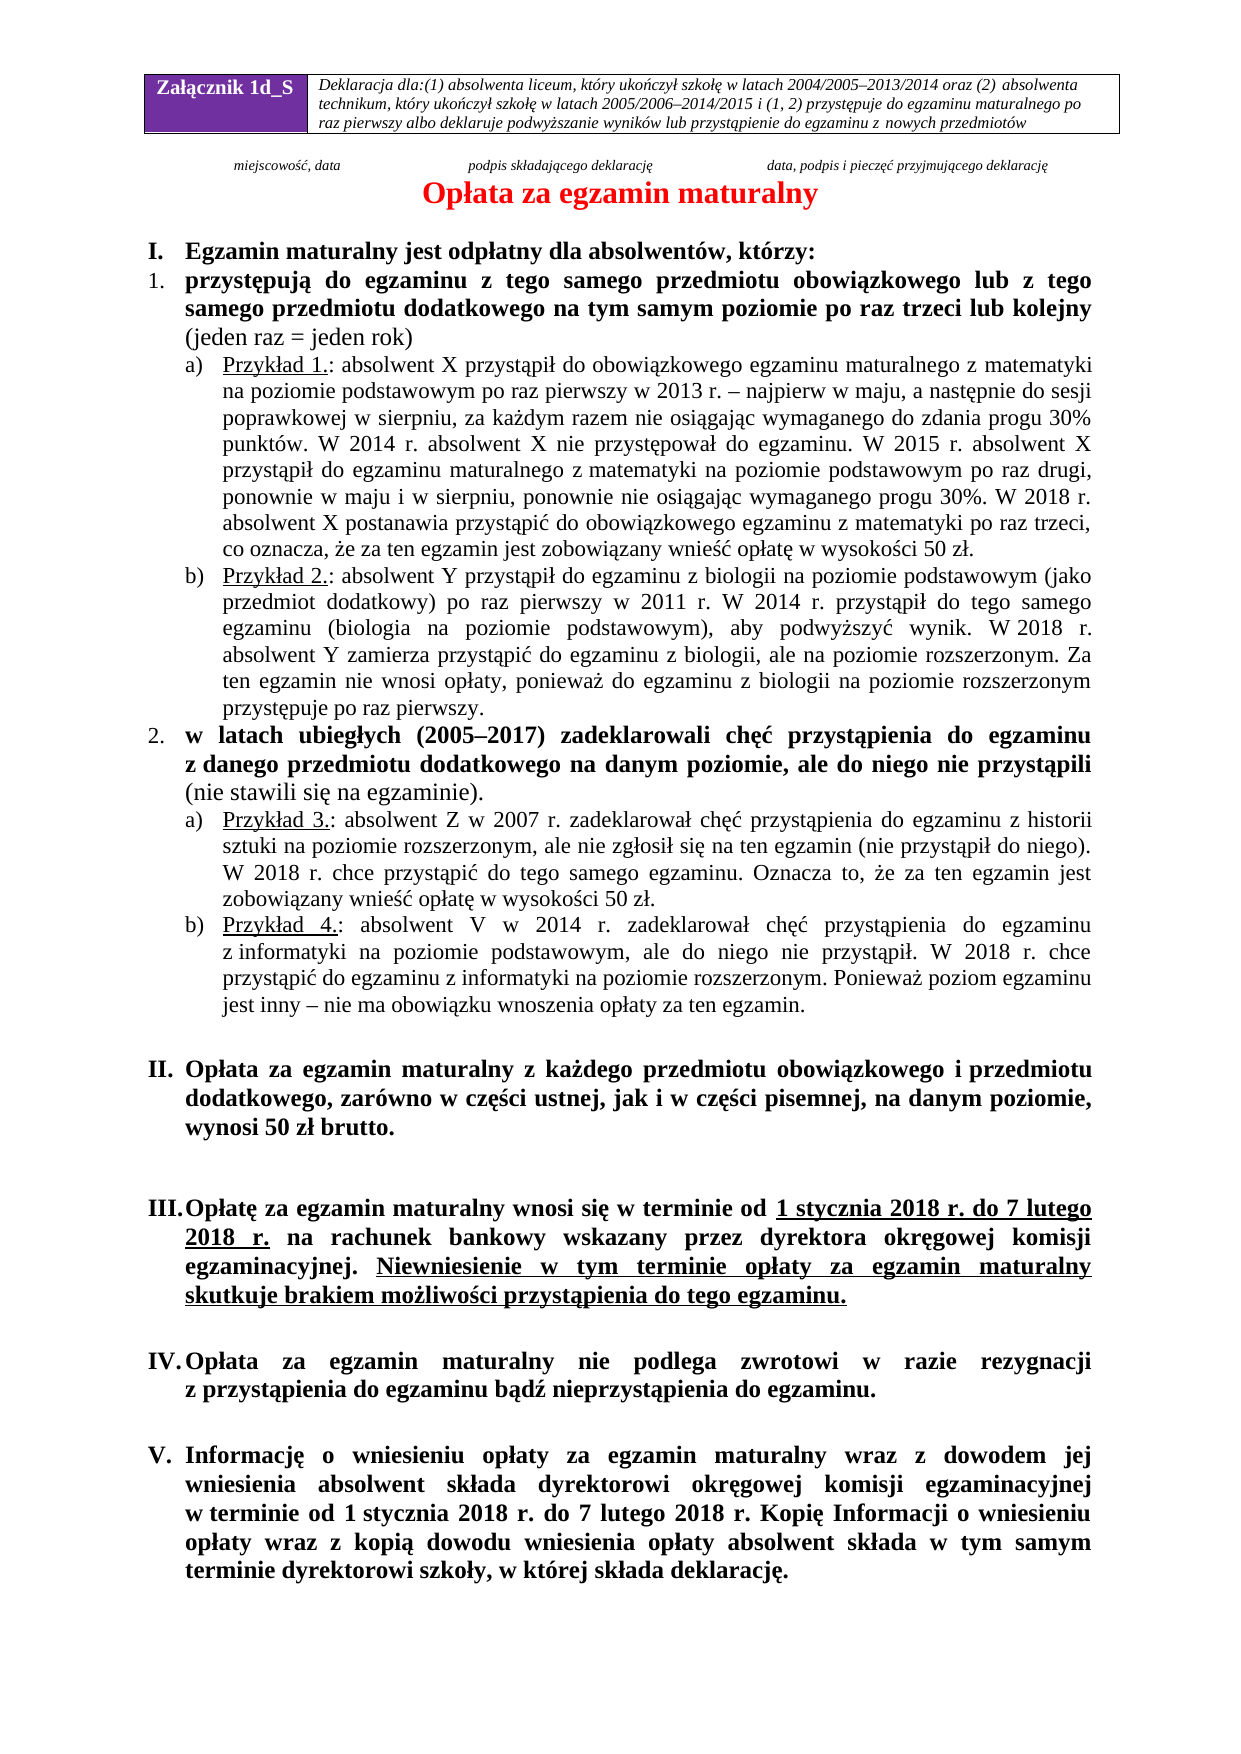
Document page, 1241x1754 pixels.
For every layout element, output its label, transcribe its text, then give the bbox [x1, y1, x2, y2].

table_cell miejscowość, data [155, 157, 421, 174]
table_cell podpis składającego deklarację [421, 157, 701, 174]
text Opłata za egzamin maturalny [148, 174, 1092, 210]
list Przykład 1.: absolwent X przystąpił do obowiązkowego egzaminu maturalnego z matematyki na poziomie podstawowym po raz pierwszy w 2013 r. – najpierw w maju, a następnie do sesji poprawkowej w sierpniu, za każdym razem nie osiągając wymaganego do zdania progu 30% punktów. W 2014 r. absolwent X nie przystępował do egzaminu. W 2015 r. absolwent X przystąpił do egzaminu maturalnego z matematyki na poziomie podstawowym po raz drugi, ponownie w maju i w sierpniu, ponownie nie osiągając wymaganego progu 30%. W 2018 r. absolwent X postanawia przystąpić do obowiązkowego egzaminu z matematyki po raz trzeci, co oznacza, że za ten egzamin jest zobowiązany wnieść opłatę w wysokości 50 zł. [185, 351, 1092, 562]
list Przykład 4.: absolwent V w 2014 r. zadeklarował chęć przystąpienia do egzaminu z informatyki na poziomie podstawowym, ale do niego nie przystąpił. W 2018 r. chce przystąpić do egzaminu z informatyki na poziomie rozszerzonym. Ponieważ poziom egzaminu jest inny – nie ma obowiązku wnoszenia opłaty za ten egzamin. [185, 912, 1092, 1017]
table_cell data, podpis i pieczęć przyjmującego deklarację [701, 157, 1115, 174]
list Egzamin maturalny jest odpłatny dla absolwentów, którzy: [148, 236, 1092, 265]
list Przykład 2.: absolwent Y przystąpił do egzaminu z biologii na poziomie podstawowym (jako przedmiot dodatkowy) po raz pierwszy w 2011 r. W 2014 r. przystąpił do tego samego egzaminu (biologia na poziomie podstawowym), aby podwyższyć wynik. W 2018 r. absolwent Y zamierza przystąpić do egzaminu z biologii, ale na poziomie rozszerzonym. Za ten egzamin nie wnosi opłaty, ponieważ do egzaminu z biologii na poziomie rozszerzonym przystępuje po raz pierwszy. [185, 562, 1092, 720]
list Informację o wniesieniu opłaty za egzamin maturalny wraz z dowodem jej wniesienia absolwent składa dyrektorowi okręgowej komisji egzaminacyjnej w terminie od 1 stycznia 2018 r. do 7 lutego 2018 r. Kopię Informacji o wniesieniu opłaty wraz z kopią dowodu wniesienia opłaty absolwent składa w tym samym terminie dyrektorowi szkoły, w której składa deklarację. [148, 1441, 1092, 1584]
list w latach ubiegłych (2005–2017) zadeklarowali chęć przystąpienia do egzaminu z danego przedmiotu dodatkowego na danym poziomie, ale do niego nie przystąpili (nie stawili się na egzaminie). [148, 720, 1092, 806]
list przystępują do egzaminu z tego samego przedmiotu obowiązkowego lub z tego samego przedmiotu dodatkowego na tym samym poziomie po raz trzeci lub kolejny (jeden raz = jeden rok) [148, 265, 1092, 351]
list Opłata za egzamin maturalny z każdego przedmiotu obowiązkowego i przedmiotu dodatkowego, zarówno w części ustnej, jak i w części pisemnej, na danym poziomie, wynosi 50 zł brutto. [148, 1054, 1092, 1141]
list Przykład 3.: absolwent Z w 2007 r. zadeklarował chęć przystąpienia do egzaminu z historii sztuki na poziomie rozszerzonym, ale nie zgłosił się na ten egzamin (nie przystąpił do niego). W 2018 r. chce przystąpić do tego samego egzaminu. Oznacza to, że za ten egzamin jest zobowiązany wnieść opłatę w wysokości 50 zł. [185, 806, 1092, 912]
list Opłata za egzamin maturalny nie podlega zwrotowi w razie rezygnacji z przystąpienia do egzaminu bądź nieprzystąpienia do egzaminu. [148, 1346, 1092, 1403]
list Opłatę za egzamin maturalny wnosi się w terminie od 1 stycznia 2018 r. do 7 lutego 2018 r. na rachunek bankowy wskazany przez dyrektora okręgowej komisji egzaminacyjnej. Niewniesienie w tym terminie opłaty za egzamin maturalny skutkuje brakiem możliwości przystąpienia do tego egzaminu. [148, 1193, 1092, 1308]
